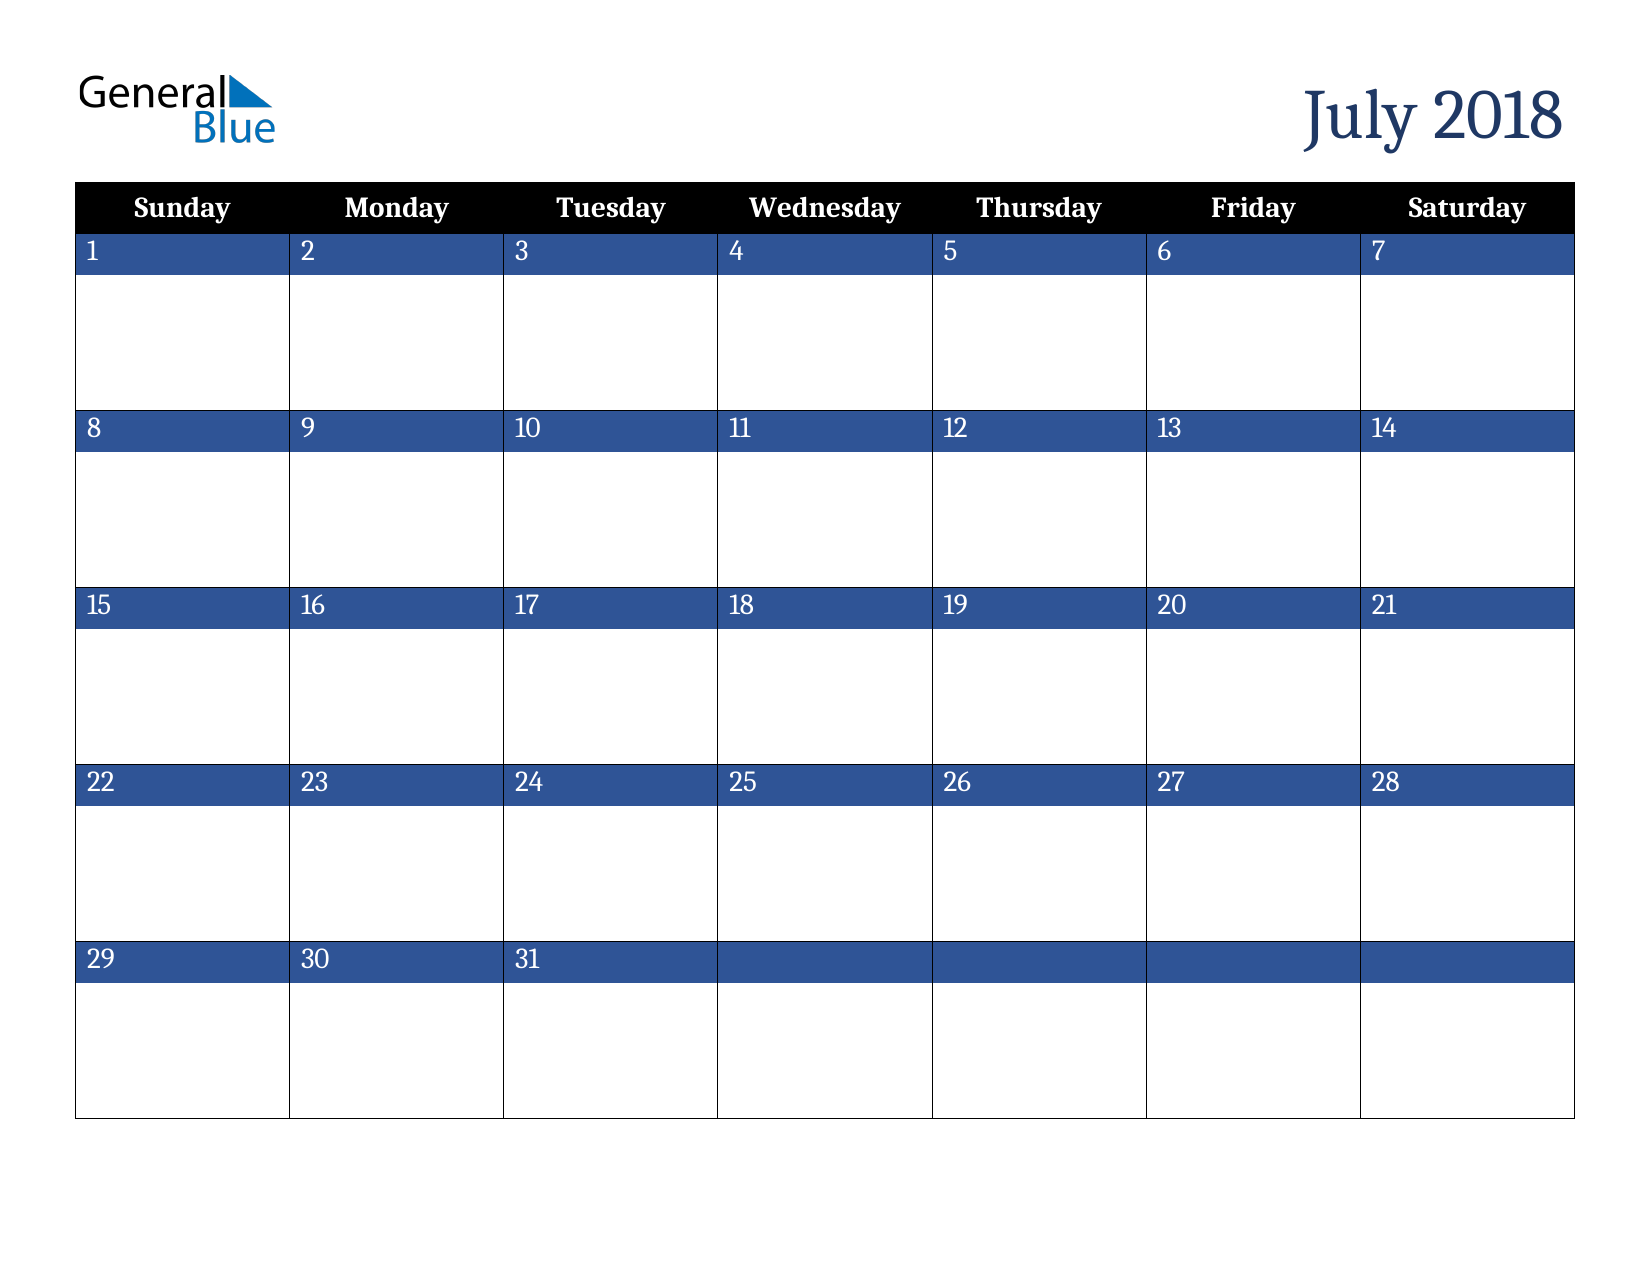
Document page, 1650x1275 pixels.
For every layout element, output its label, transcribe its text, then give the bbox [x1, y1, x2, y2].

table_cell [504, 452, 717, 587]
table_cell [933, 275, 1146, 410]
table_cell 26 [933, 765, 1146, 806]
table_cell [1147, 275, 1360, 410]
table_cell [1147, 629, 1360, 764]
table_cell 28 [1361, 765, 1574, 806]
table_cell [290, 983, 503, 1118]
table_cell [1147, 942, 1360, 983]
table_cell [718, 983, 932, 1118]
table_cell 13 [1147, 411, 1360, 452]
table_cell [1147, 806, 1360, 941]
table_cell [1361, 942, 1574, 983]
table_cell 19 [933, 588, 1146, 629]
table_cell 11 [718, 411, 932, 452]
table_cell 9 [290, 411, 503, 452]
table_cell Wednesday [718, 183, 932, 233]
table_cell [504, 983, 717, 1118]
table_cell [1147, 452, 1360, 587]
table_cell [933, 983, 1146, 1118]
table_cell [76, 452, 289, 587]
table_cell 8 [76, 411, 289, 452]
table_cell [76, 629, 289, 764]
table_cell [1361, 983, 1574, 1118]
table_cell 22 [76, 765, 289, 806]
table_cell 24 [504, 765, 717, 806]
table_cell [76, 806, 289, 941]
table_cell Thursday [933, 183, 1146, 233]
table_cell [290, 452, 503, 587]
table_cell [504, 629, 717, 764]
table_cell [504, 806, 717, 941]
table_cell [718, 452, 932, 587]
table_cell [504, 275, 717, 410]
table_cell [933, 806, 1146, 941]
table_cell [933, 942, 1146, 983]
table_cell 31 [504, 942, 717, 983]
table_header July 2018 [504, 75, 1574, 182]
table_cell [76, 983, 289, 1118]
table_cell [933, 452, 1146, 587]
table_cell [1147, 983, 1360, 1118]
table_cell [718, 942, 932, 983]
table_header [76, 75, 503, 182]
table_cell 12 [933, 411, 1146, 452]
table_cell Friday [1147, 183, 1360, 233]
table_cell Saturday [1361, 183, 1574, 233]
table_cell [290, 806, 503, 941]
table_cell 18 [718, 588, 932, 629]
table_cell [718, 806, 932, 941]
table_cell [1361, 275, 1574, 410]
table_cell 10 [504, 411, 717, 452]
table_cell [1361, 629, 1574, 764]
table_cell 20 [1147, 588, 1360, 629]
table_cell 27 [1147, 765, 1360, 806]
table_cell 25 [718, 765, 932, 806]
table_cell 29 [76, 942, 289, 983]
table_cell 14 [1361, 411, 1574, 452]
table_cell [290, 629, 503, 764]
table_cell Monday [290, 183, 503, 233]
table_cell 30 [290, 942, 503, 983]
table_cell 5 [933, 234, 1146, 275]
table_cell 21 [1361, 588, 1574, 629]
table_cell [1361, 806, 1574, 941]
table_cell 2 [290, 234, 503, 275]
table_cell 23 [290, 765, 503, 806]
table_cell 16 [290, 588, 503, 629]
table_cell 1 [76, 234, 289, 275]
table_cell [718, 629, 932, 764]
table_cell 4 [718, 234, 932, 275]
table_cell [290, 275, 503, 410]
table_cell [76, 275, 289, 410]
table_cell 17 [504, 588, 717, 629]
table_cell 7 [1361, 234, 1574, 275]
table_cell [933, 629, 1146, 764]
table_cell [1361, 452, 1574, 587]
picture [79, 75, 275, 143]
table_cell Sunday [76, 183, 289, 233]
table_cell 3 [504, 234, 717, 275]
table_cell 6 [1147, 234, 1360, 275]
table_cell Tuesday [504, 183, 717, 233]
table_cell [718, 275, 932, 410]
table_cell 15 [76, 588, 289, 629]
